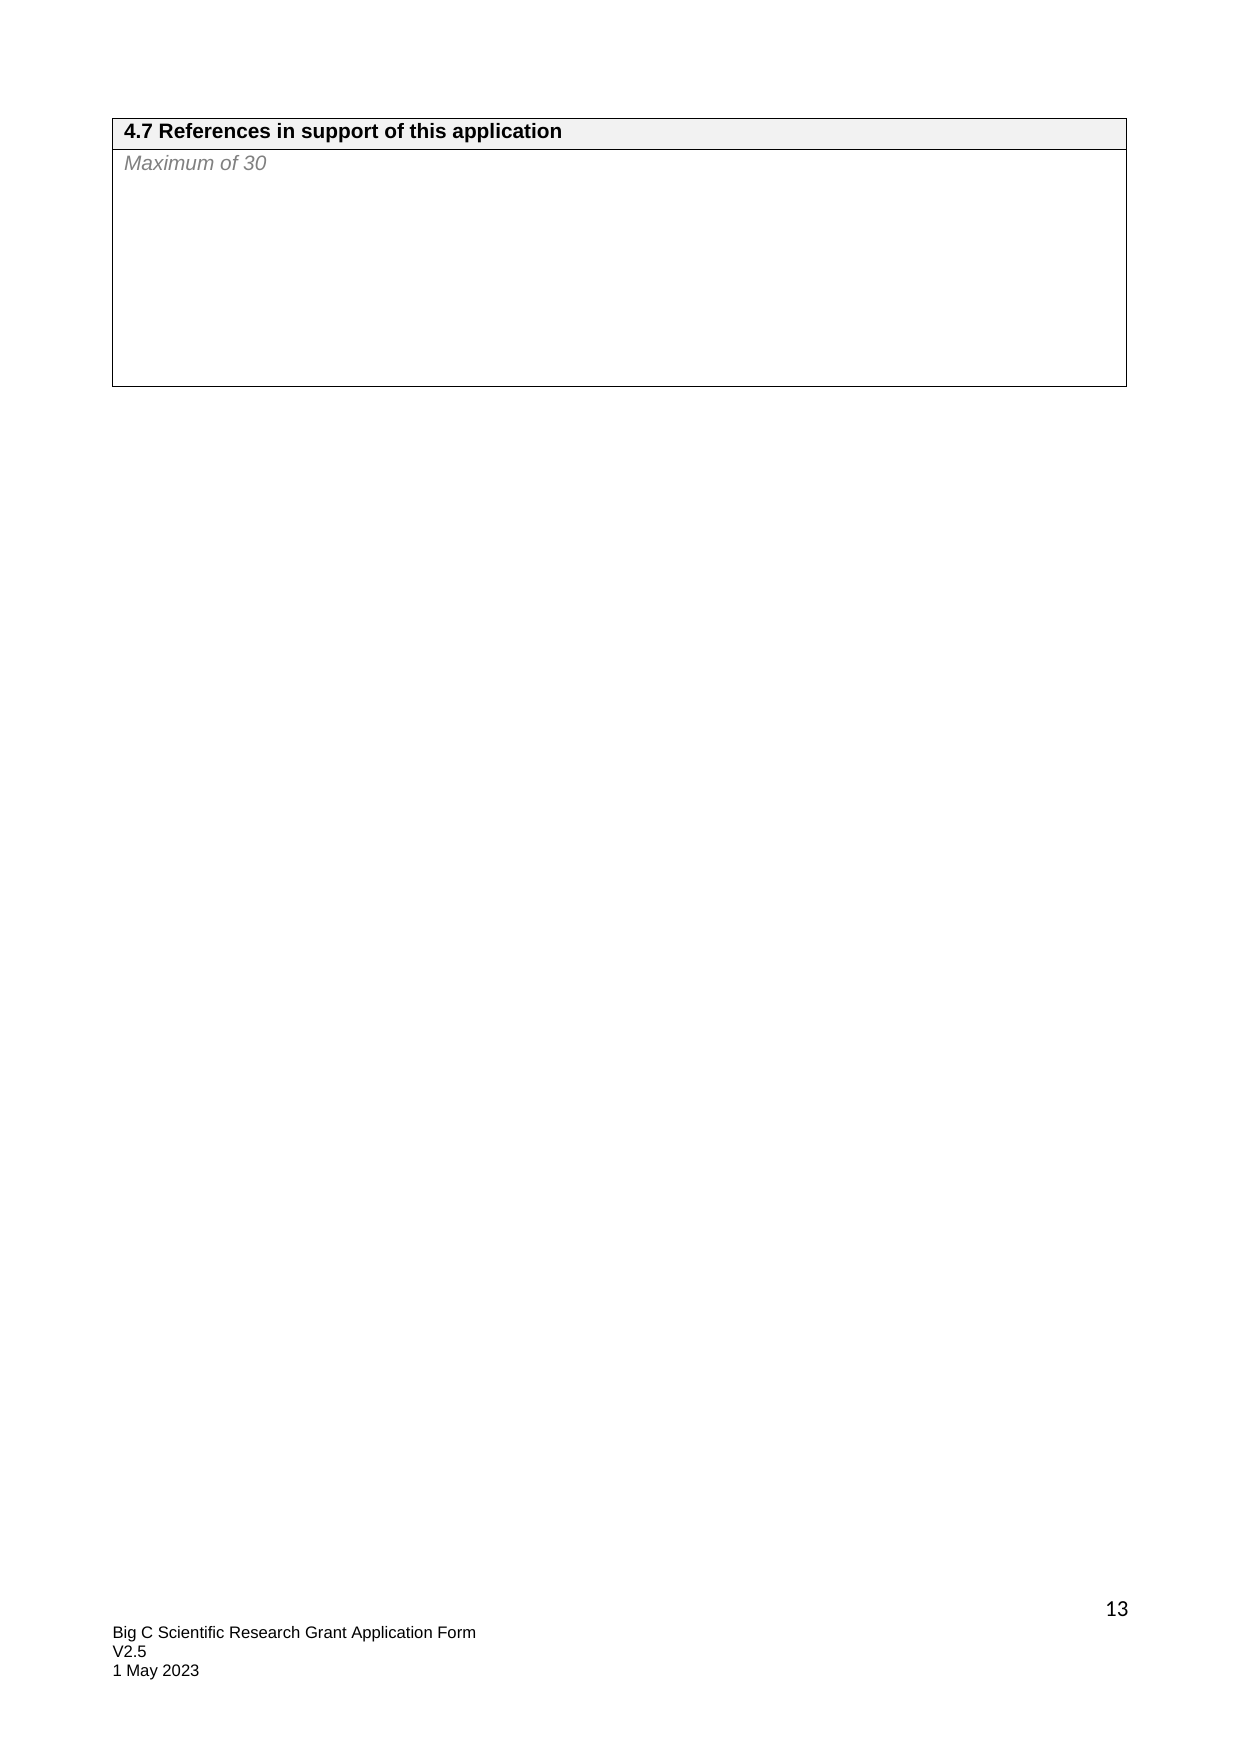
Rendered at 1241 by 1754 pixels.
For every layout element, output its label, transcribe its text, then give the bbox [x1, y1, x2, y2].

table_header 4.7 References in support of this application [113, 119, 1126, 149]
table_cell Maximum of 30 [113, 150, 1126, 386]
